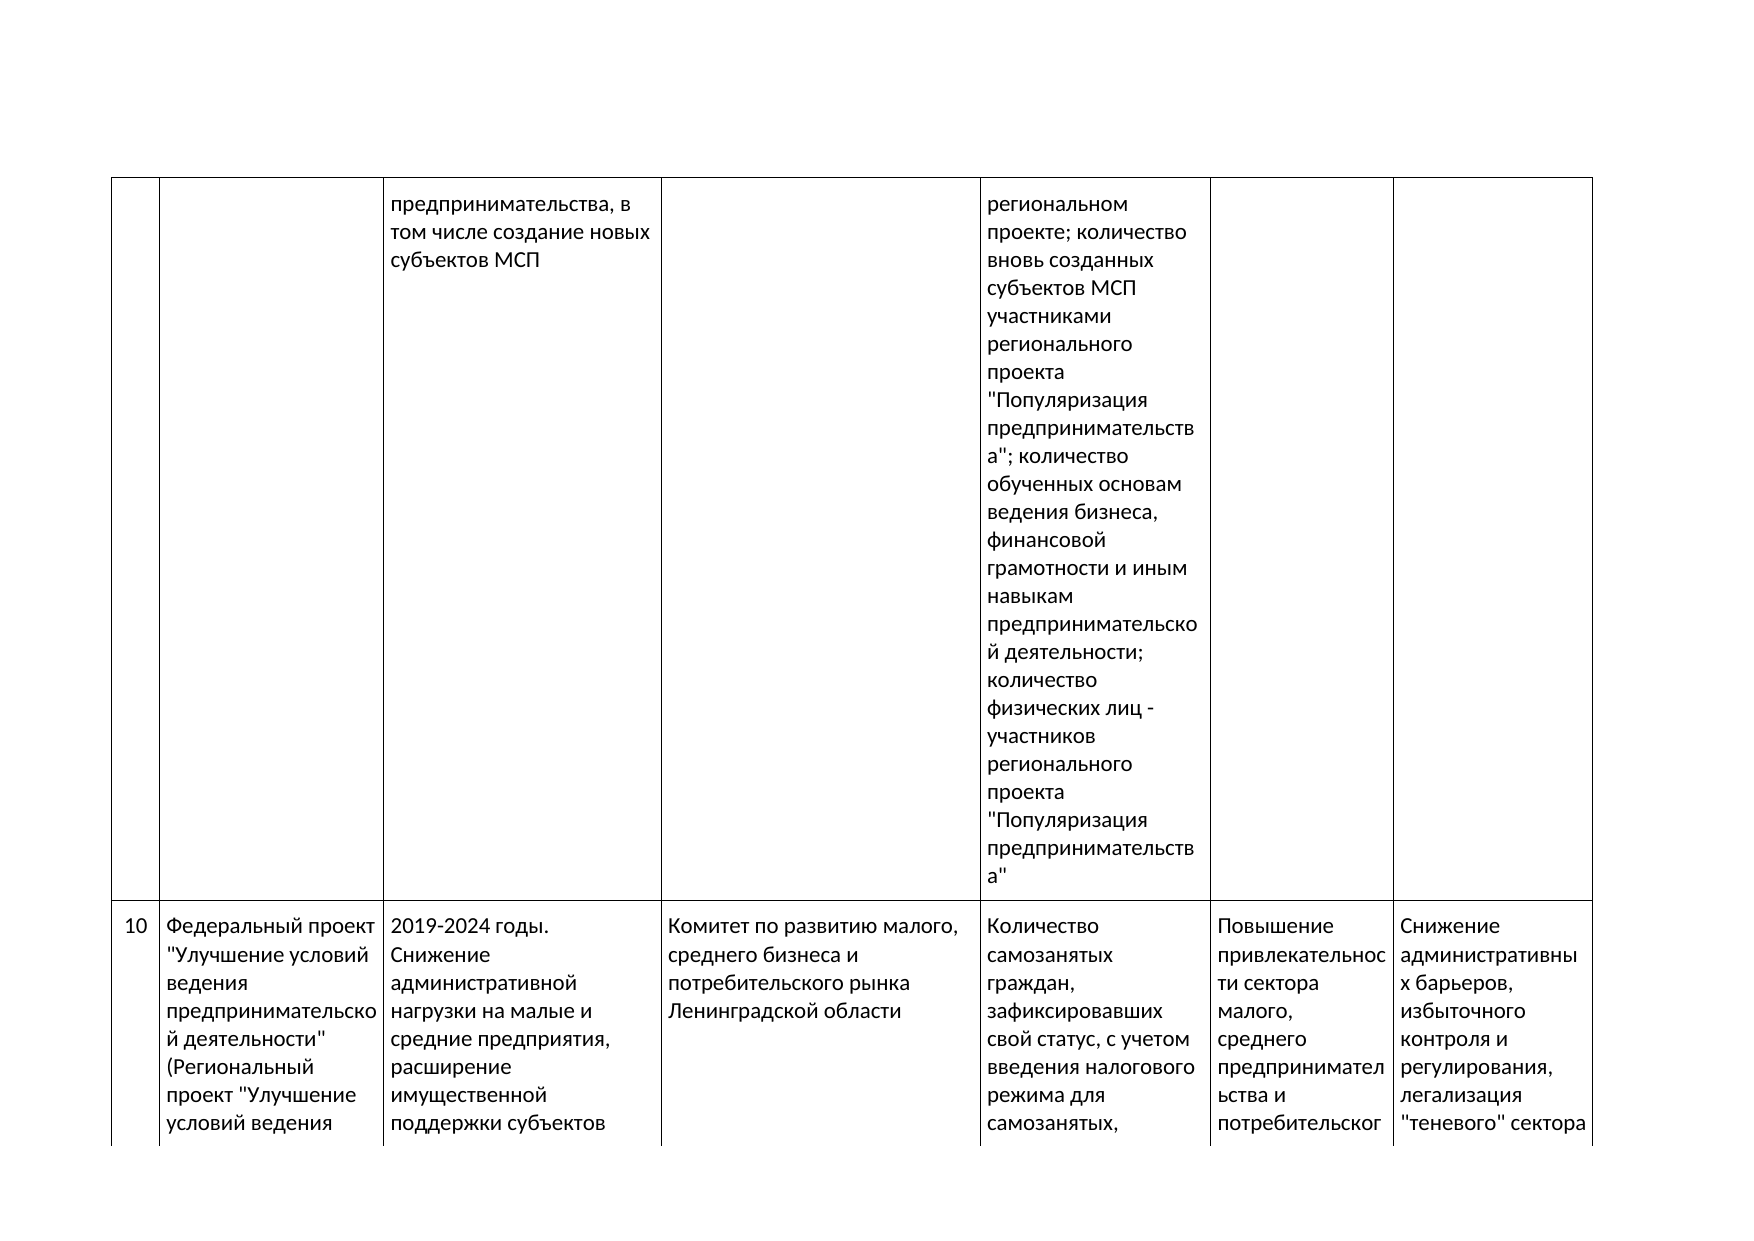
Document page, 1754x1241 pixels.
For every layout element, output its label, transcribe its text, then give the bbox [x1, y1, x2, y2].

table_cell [384, 178, 661, 900]
table_cell 9 [112, 178, 159, 900]
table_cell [1394, 178, 1592, 900]
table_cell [981, 901, 1210, 1146]
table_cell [662, 901, 980, 1146]
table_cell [160, 901, 383, 1146]
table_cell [1211, 901, 1393, 1146]
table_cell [384, 901, 661, 1146]
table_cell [662, 178, 980, 900]
table_cell 10 [112, 901, 159, 1146]
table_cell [160, 178, 383, 900]
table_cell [1394, 901, 1592, 1146]
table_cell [981, 178, 1210, 900]
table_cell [1211, 178, 1393, 900]
